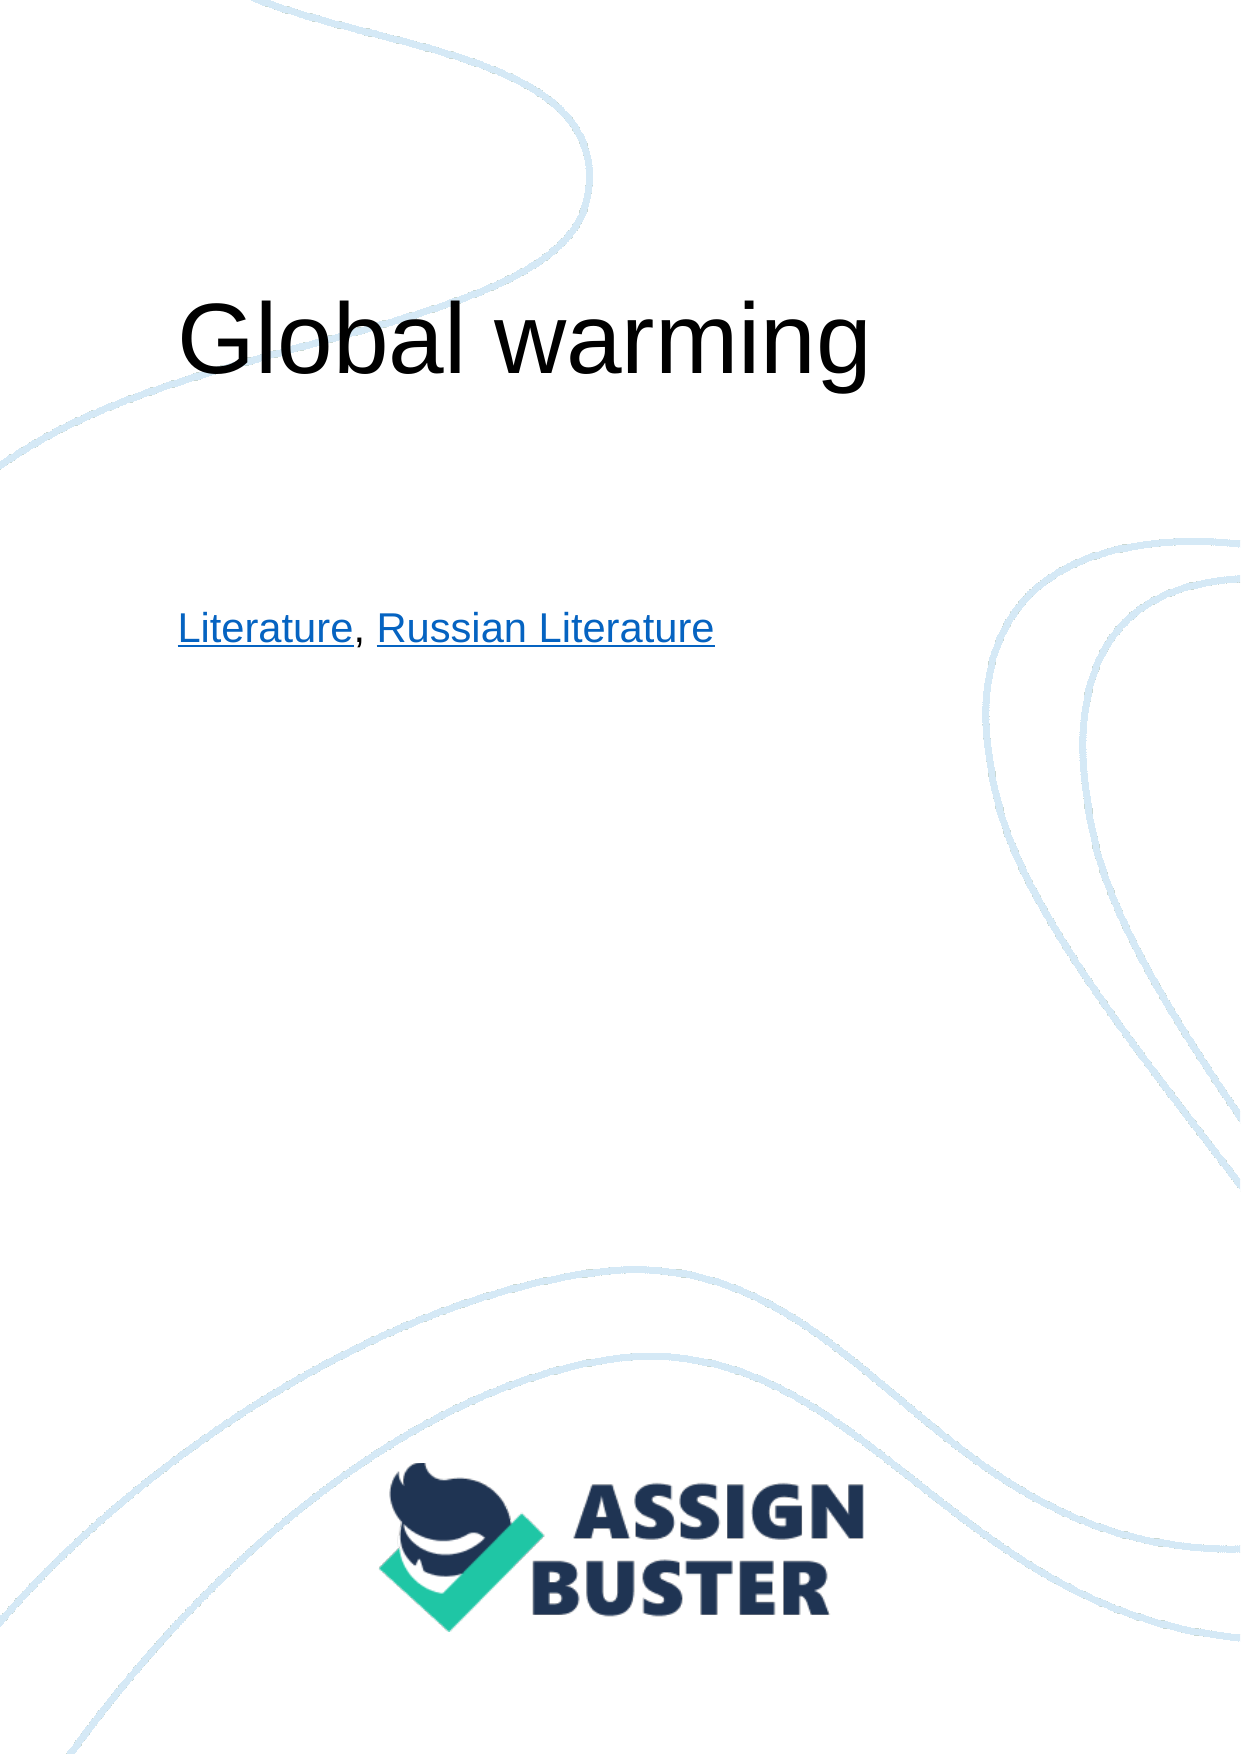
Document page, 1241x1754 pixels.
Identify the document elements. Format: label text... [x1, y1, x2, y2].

text Literature, Russian Literature [177, 604, 1152, 652]
picture [0, 0, 1241, 1754]
subtitle Global warming [177, 279, 1152, 394]
